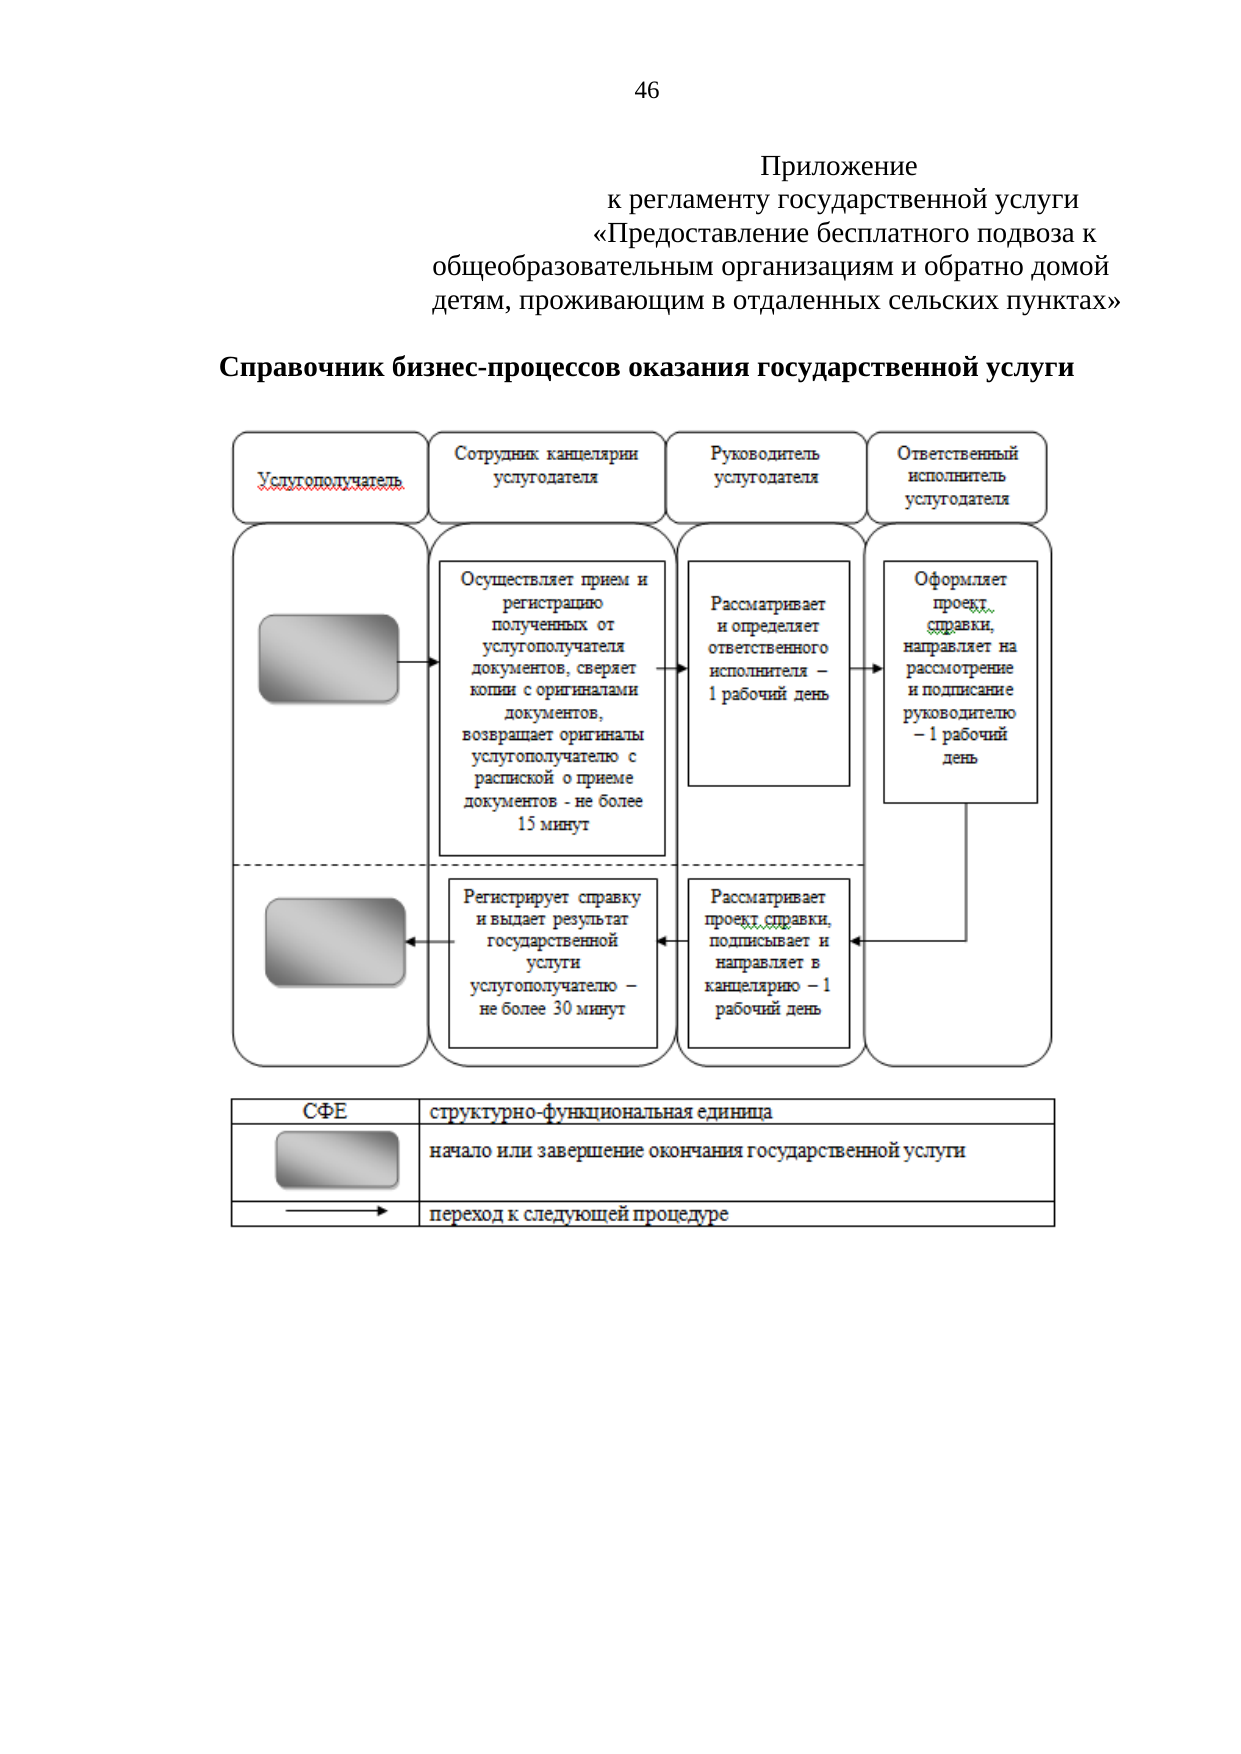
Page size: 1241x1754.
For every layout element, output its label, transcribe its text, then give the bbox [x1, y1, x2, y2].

text к регламенту государственной услуги [148, 181, 1146, 215]
picture [228, 416, 1065, 1235]
text Справочник бизнес-процессов оказания государственной услуги [148, 349, 1146, 382]
text детям, проживающим в отдаленных сельских пунктах» [148, 282, 1146, 315]
text «Предоставление бесплатного подвоза к [607, 215, 1146, 248]
text Приложение [148, 148, 1146, 181]
text общеобразовательным организациям и обратно домой [148, 248, 1146, 282]
